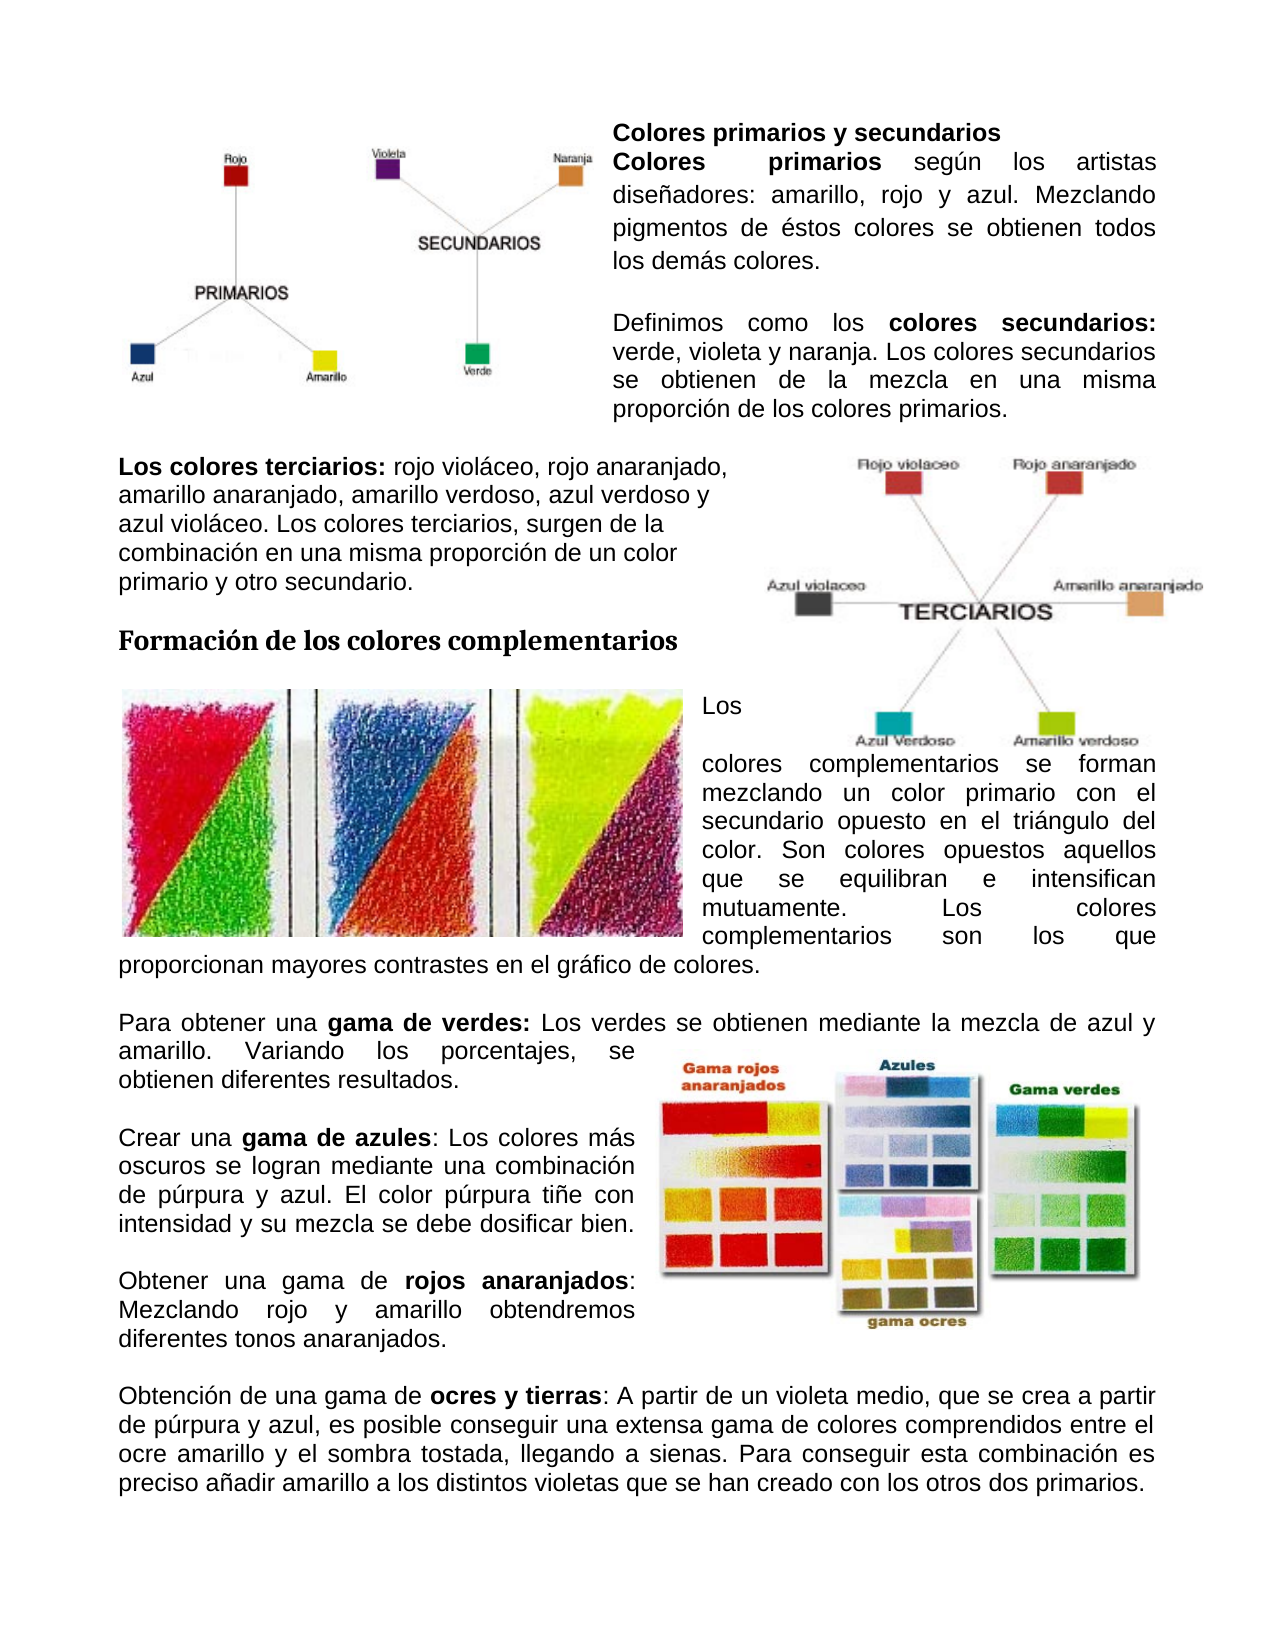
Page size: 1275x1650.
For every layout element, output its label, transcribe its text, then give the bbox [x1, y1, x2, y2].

picture [121, 146, 594, 399]
text Para obtener una gama de verdes: Los verdes se obtienen mediante la mezcla de azul y amarillo. Variando los porcentajes, se obtienen diferentes resultados. [118, 1007, 1157, 1094]
text Obtención de una gama de ocres y tierras: A partir de un violeta medio, que se crea a partir de púrpura y azul, es posible conseguir una extensa gama de colores comprendidos entre el ocre amarillo y el sombra tostada, llegando a sienas. Para conseguir esta combinación es preciso añadir amarillo a los distintos violetas que se han creado con los otros dos primarios. [118, 1352, 1157, 1496]
text Definimos como los colores secundarios: verde, violeta y naranja. Los colores secundarios se obtienen de la mezcla en una misma proporción de los colores primarios. [118, 308, 1157, 423]
picture [764, 456, 1204, 747]
text Colores primarios según los artistas diseñadores: amarillo, rojo y azul. Mezclando pigmentos de éstos colores se obtienen todos los demás colores. [594, 147, 1157, 275]
subtitle Colores primarios y secundarios [118, 118, 1157, 147]
subtitle Formación de los colores complementarios [118, 624, 764, 657]
subtitle Los colores terciarios: rojo violáceo, rojo anaranjado, amarillo anaranjado, amarillo verdoso, azul verdoso y azul violáceo. Los colores terciarios, surgen de la combinación en una misma proporción de un color primario y otro secundario. [118, 451, 1157, 595]
picture [654, 1049, 1141, 1330]
picture [121, 689, 683, 937]
